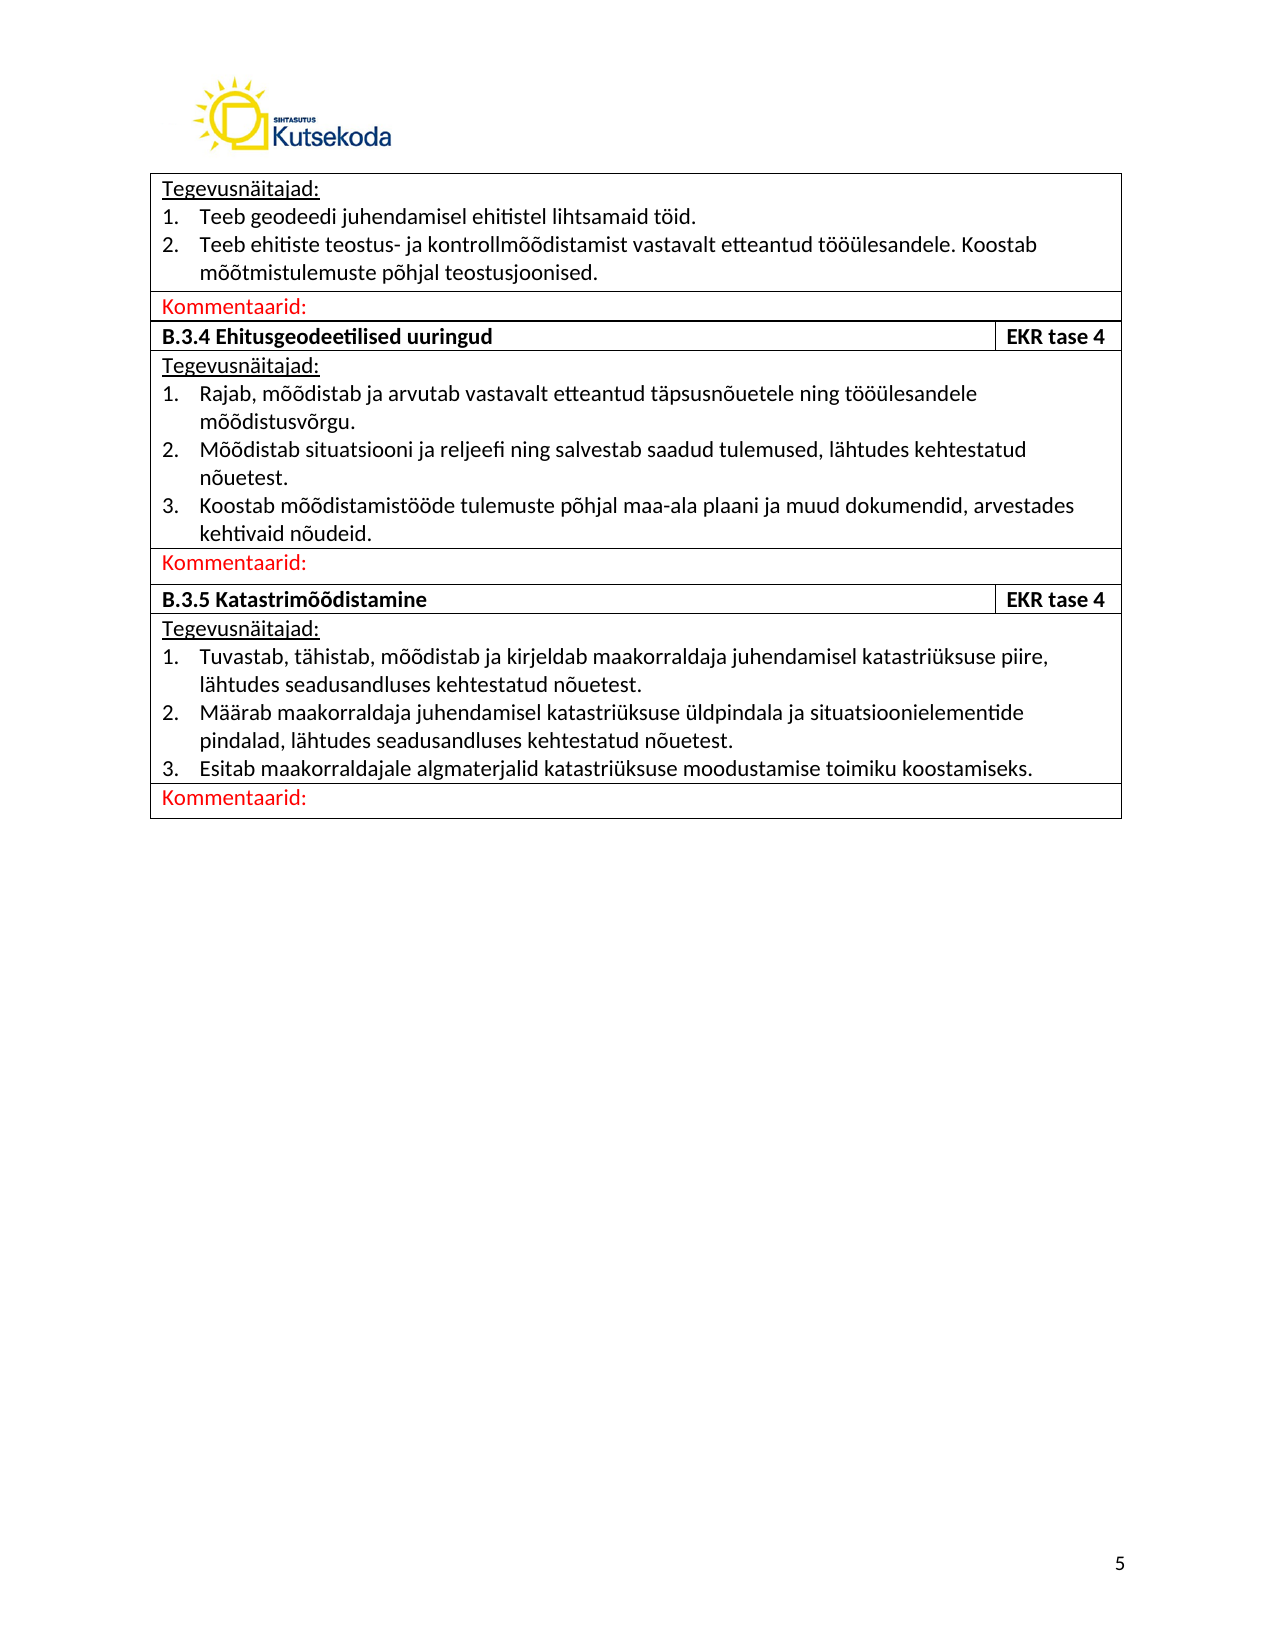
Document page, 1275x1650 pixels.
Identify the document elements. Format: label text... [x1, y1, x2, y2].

table_cell Kommentaarid: [151, 292, 1121, 320]
picture [150, 72, 433, 171]
table_cell Tegevusnäitajad: Rajab, mõõdistab ja arvutab vastavalt etteantud täpsusnõuetele ning tööülesandele mõõdistusvõrgu. Mõõdistab situatsiooni ja reljeefi ning salvestab saadud tulemused, lähtudes kehtestatud nõuetest. Koostab mõõdistamistööde tulemuste põhjal maa-ala plaani ja muud dokumendid, arvestades kehtivaid nõudeid. [151, 351, 1121, 547]
table_cell Tegevusnäitajad: Tuvastab, tähistab, mõõdistab ja kirjeldab maakorraldaja juhendamisel katastriüksuse piire, lähtudes seadusandluses kehtestatud nõuetest. Määrab maakorraldaja juhendamisel katastriüksuse üldpindala ja situatsioonielementide pindalad, lähtudes seadusandluses kehtestatud nõuetest. Esitab maakorraldajale algmaterjalid katastriüksuse moodustamise toimiku koostamiseks. [151, 614, 1121, 782]
table_cell Kommentaarid: [151, 549, 1121, 584]
table_cell Kommentaarid: [151, 784, 1121, 818]
table_cell EKR tase 4 [996, 585, 1121, 613]
table_cell B.3.5 Katastrimõõdistamine [151, 585, 995, 613]
table_cell Tegevusnäitajad: Teeb geodeedi juhendamisel ehitistel lihtsamaid töid. Teeb ehitiste teostus- ja kontrollmõõdistamist vastavalt etteantud tööülesandele. Koostab mõõtmistulemuste põhjal teostusjoonised. [151, 174, 1121, 291]
table_header EKR tase 4 [996, 322, 1121, 350]
table_header B.3.4 Ehitusgeodeetilised uuringud [151, 322, 995, 350]
